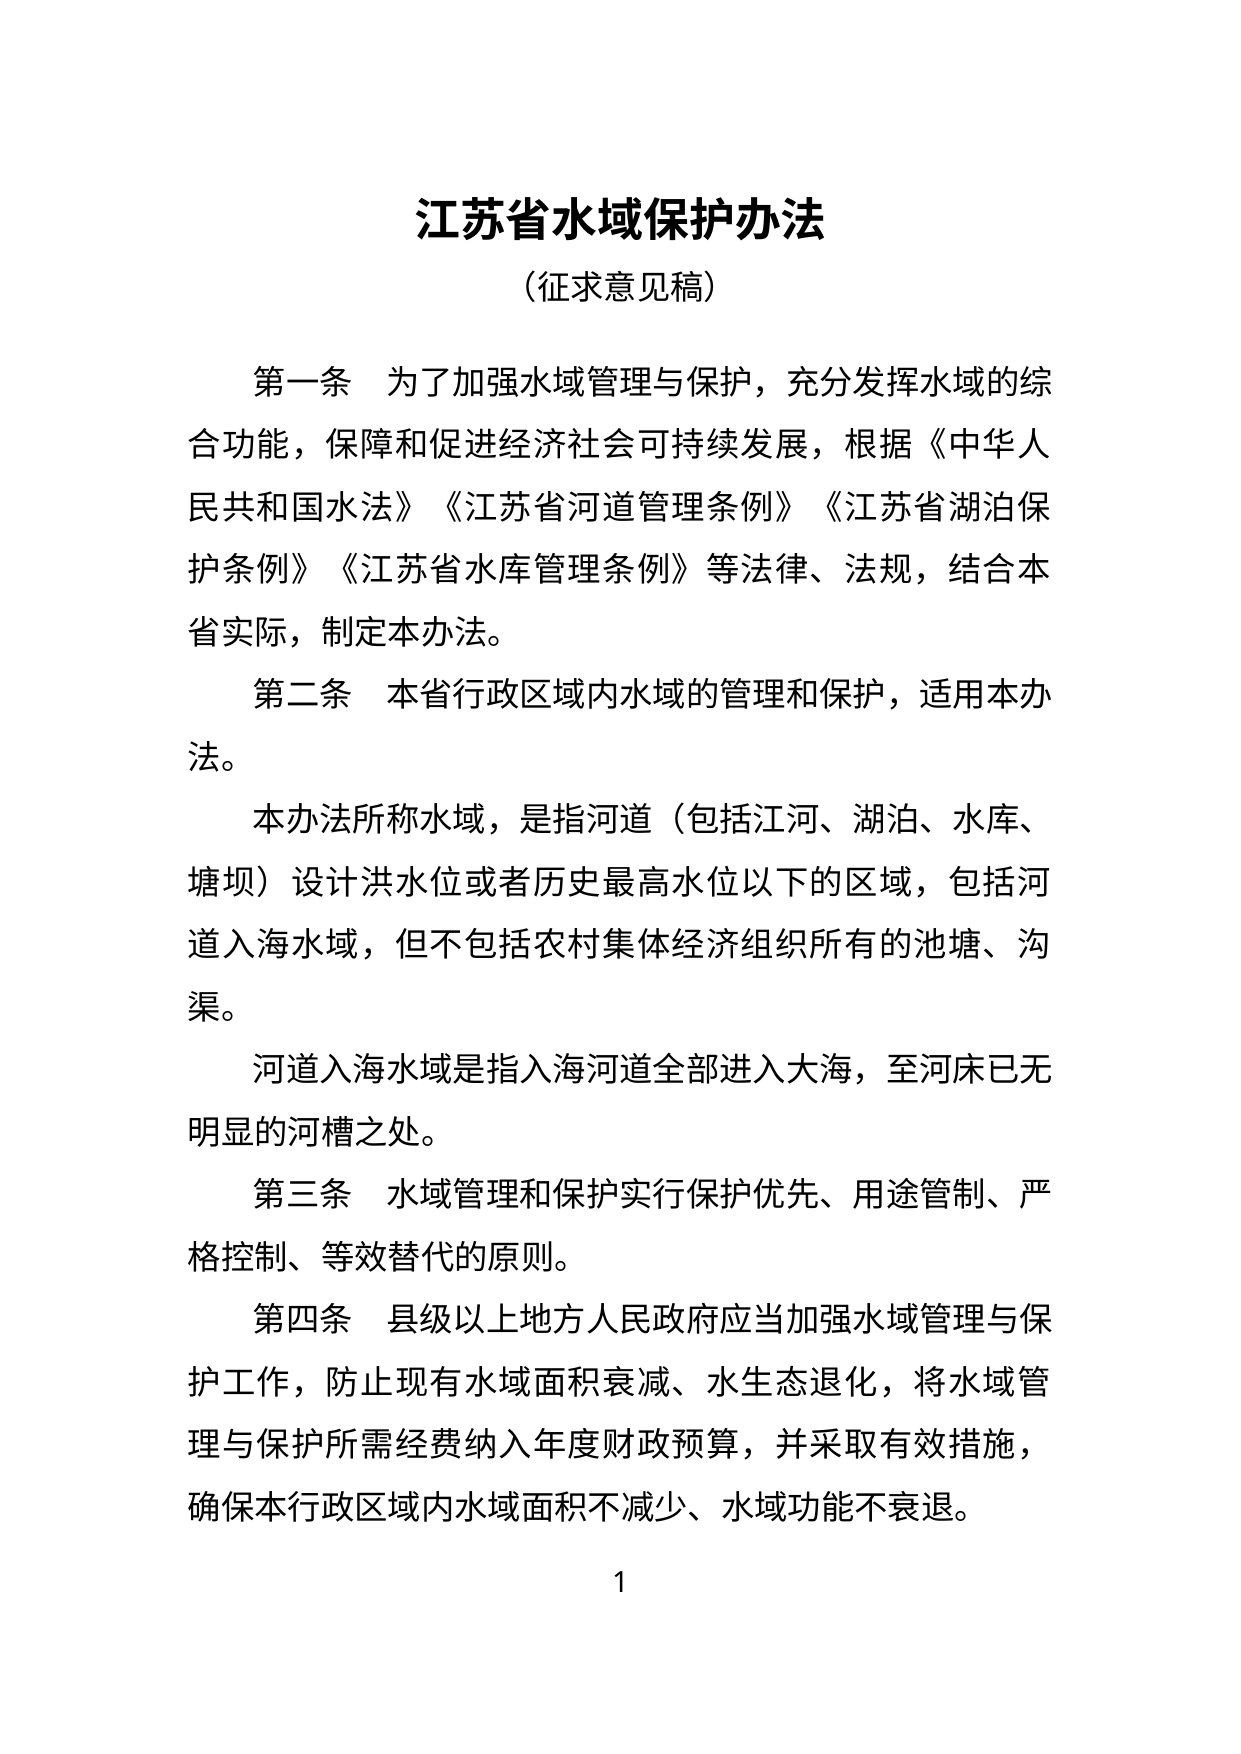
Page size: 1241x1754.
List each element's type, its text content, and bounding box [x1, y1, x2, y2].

text 第一条 为了加强水域管理与保护，充分发挥水域的综合功能，保障和促进经济社会可持续发展，根据《中华人民共和国水法》《江苏省河道管理条例》《江苏省湖泊保护条例》《江苏省水库管理条例》等法律、法规，结合本省实际，制定本办法。 [187, 344, 1053, 657]
text （征求意见稿） [187, 249, 1053, 312]
text 河道入海水域是指入海河道全部进入大海，至河床已无明显的河槽之处。 [187, 1032, 1053, 1157]
text 本办法所称水域，是指河道（包括江河、湖泊、水库、塘坝）设计洪水位或者历史最高水位以下的区域，包括河道入海水域，但不包括农村集体经济组织所有的池塘、沟渠。 [187, 782, 1053, 1032]
text 江苏省水域保护办法 [187, 187, 1053, 249]
text 第四条 县级以上地方人民政府应当加强水域管理与保护工作，防止现有水域面积衰减、水生态退化，将水域管理与保护所需经费纳入年度财政预算，并采取有效措施，确保本行政区域内水域面积不减少、水域功能不衰退。 [187, 1282, 1053, 1532]
text 第二条 本省行政区域内水域的管理和保护，适用本办法。 [187, 657, 1053, 782]
text 第三条 水域管理和保护实行保护优先、用途管制、严格控制、等效替代的原则。 [187, 1157, 1053, 1282]
